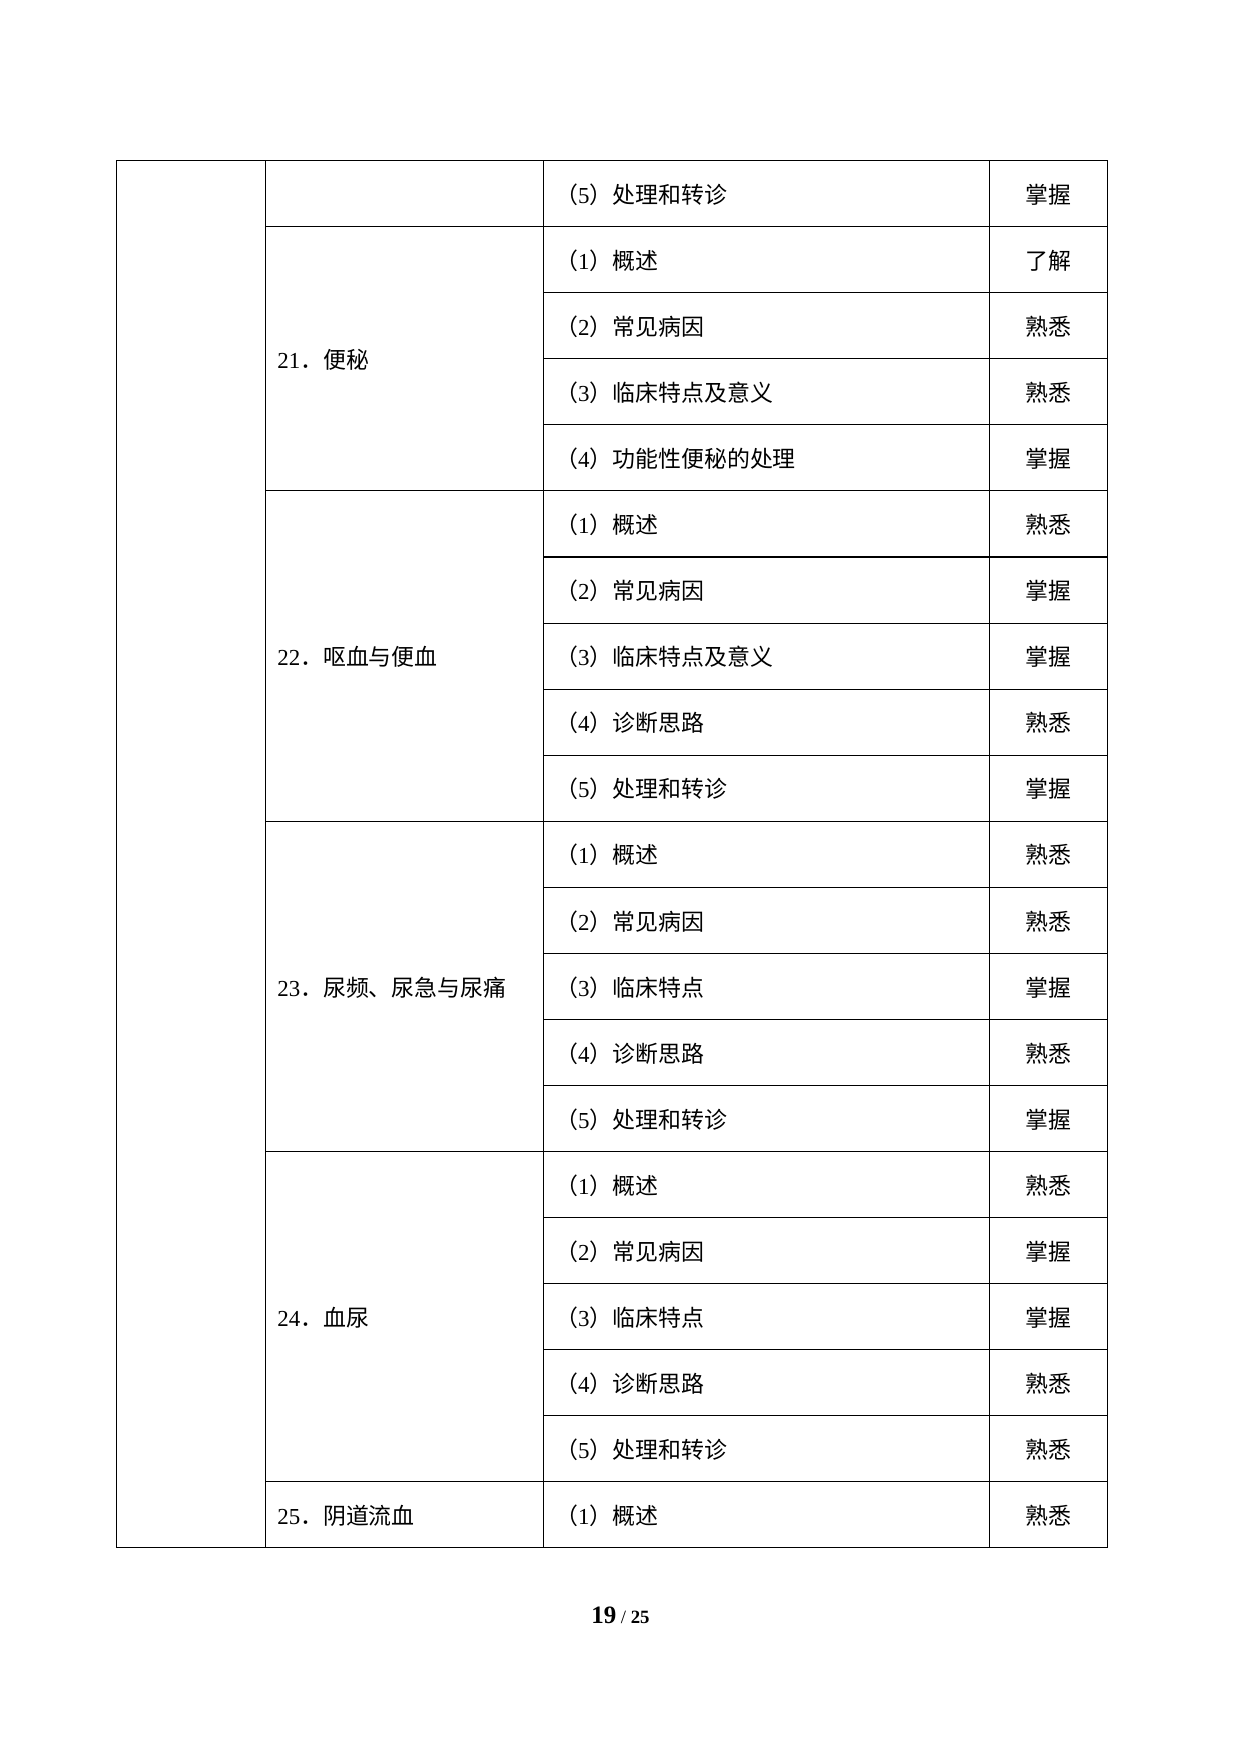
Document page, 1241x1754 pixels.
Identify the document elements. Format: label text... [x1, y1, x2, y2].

table_cell 熟悉 [990, 1416, 1107, 1481]
table_cell 24．血尿 [266, 1152, 543, 1481]
table_cell 掌握 [990, 954, 1107, 1019]
table_cell 掌握 [990, 425, 1107, 490]
table_cell 熟悉 [990, 690, 1107, 754]
table_cell 掌握 [990, 1086, 1107, 1151]
table_cell 熟悉 [990, 822, 1107, 887]
table_cell 掌握 [990, 624, 1107, 688]
table_cell （2）常见病因 [544, 558, 989, 622]
table_cell 22．呕血与便血 [266, 491, 543, 821]
table_cell 掌握 [990, 161, 1107, 226]
table_cell （2）常见病因 [544, 888, 989, 953]
table_cell （5）处理和转诊 [544, 161, 989, 226]
table_cell 熟悉 [990, 293, 1107, 358]
table_cell （4）诊断思路 [544, 1350, 989, 1415]
table_cell 掌握 [990, 1218, 1107, 1283]
table_cell （4）功能性便秘的处理 [544, 425, 989, 490]
table_cell （3）临床特点 [544, 954, 989, 1019]
table_cell （5）处理和转诊 [544, 756, 989, 821]
table_cell （5）处理和转诊 [544, 1416, 989, 1481]
table_cell （3）临床特点及意义 [544, 624, 989, 688]
table_cell （1）概述 [544, 1482, 989, 1547]
table_cell 熟悉 [990, 1020, 1107, 1085]
table_cell （5）处理和转诊 [544, 1086, 989, 1151]
table_cell 熟悉 [990, 1152, 1107, 1217]
table_cell 掌握 [990, 558, 1107, 622]
table_cell 熟悉 [990, 491, 1107, 556]
table_cell （2）常见病因 [544, 293, 989, 358]
table_cell 熟悉 [990, 1350, 1107, 1415]
table_cell （1）概述 [544, 1152, 989, 1217]
table_cell （3）临床特点 [544, 1284, 989, 1349]
table_cell 熟悉 [990, 359, 1107, 424]
table_cell 掌握 [990, 756, 1107, 821]
table_cell （3）临床特点及意义 [544, 359, 989, 424]
table_cell 25．阴道流血 [266, 1482, 543, 1547]
table_cell （4）诊断思路 [544, 690, 989, 754]
table_cell 掌握 [990, 1284, 1107, 1349]
table_cell （1）概述 [544, 491, 989, 556]
table_cell （4）诊断思路 [544, 1020, 989, 1085]
table_cell 熟悉 [990, 888, 1107, 953]
table_cell 熟悉 [990, 1482, 1107, 1547]
table_cell （1）概述 [544, 227, 989, 292]
table_cell 21．便秘 [266, 227, 543, 490]
table_cell （2）常见病因 [544, 1218, 989, 1283]
table_cell 了解 [990, 227, 1107, 292]
table_cell 23．尿频、尿急与尿痛 [266, 822, 543, 1151]
table_cell （1）概述 [544, 822, 989, 887]
